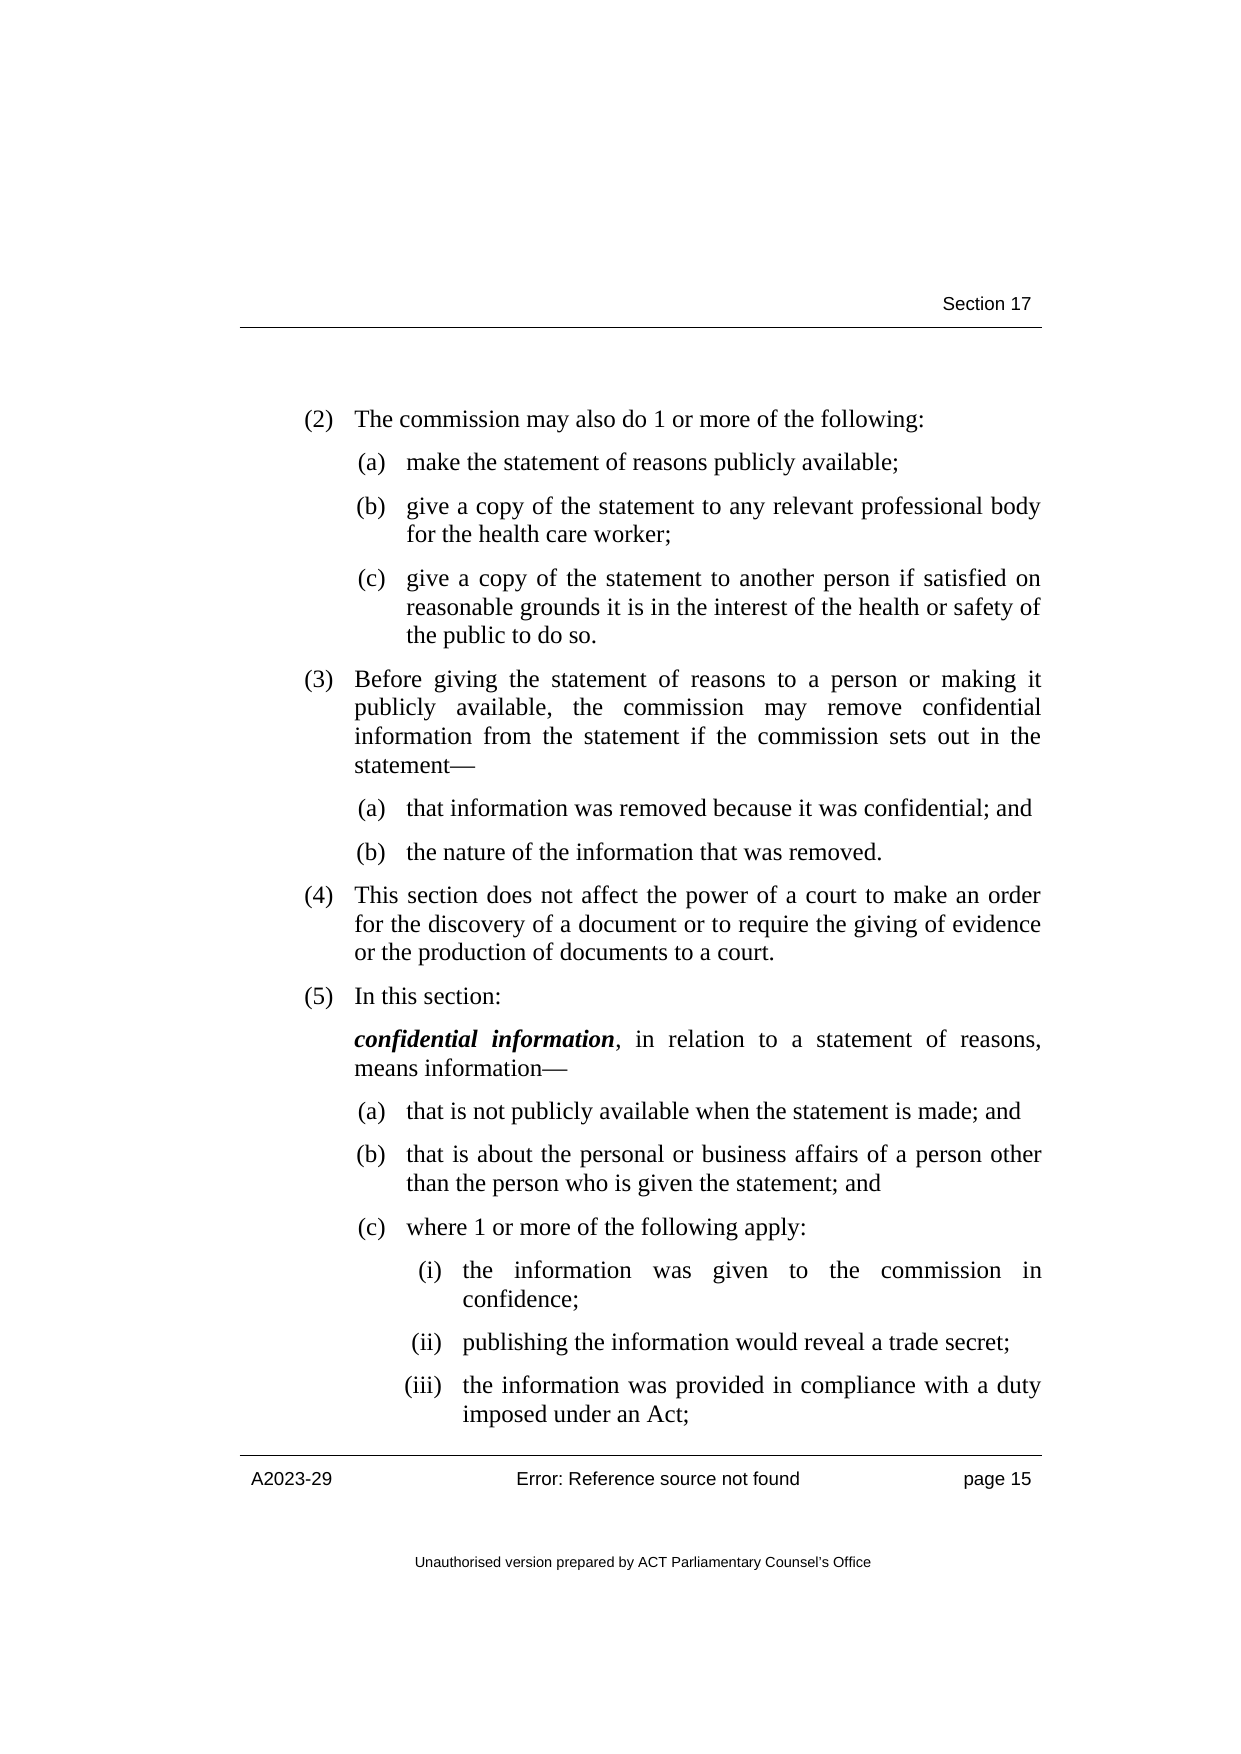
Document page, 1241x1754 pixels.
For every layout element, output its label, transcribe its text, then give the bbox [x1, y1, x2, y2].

text (a) that information was removed because it was confidential; and [239, 793, 1042, 822]
text (b) that is about the personal or business affairs of a person other than the person who is given the statement; and [239, 1139, 1042, 1197]
text (2) The commission may also do 1 or more of the following: [239, 404, 1042, 433]
text (5) In this section: [239, 981, 1042, 1009]
text confidential information, in relation to a statement of reasons, means information— [354, 1024, 1042, 1082]
text (4) This section does not affect the power of a court to make an order for the discovery of a document or to require the giving of evidence or the production of documents to a court. [239, 880, 1042, 966]
text (3) Before giving the statement of reasons to a person or making it publicly available, the commission may remove confidential information from the statement if the commission sets out in the statement— [239, 664, 1042, 779]
text (a) that is not publicly available when the statement is made; and [239, 1096, 1042, 1125]
text (iii) the information was provided in compliance with a duty imposed under an Act; [239, 1370, 1042, 1428]
text (i) the information was given to the commission in confidence; [239, 1255, 1042, 1312]
text (b) give a copy of the statement to any relevant professional body for the health care worker; [239, 491, 1042, 548]
text (ii) publishing the information would reveal a trade secret; [239, 1327, 1042, 1356]
text (a) make the statement of reasons publicly available; [239, 447, 1042, 476]
text (b) the nature of the information that was removed. [239, 837, 1042, 865]
text (c) give a copy of the statement to another person if satisfied on reasonable grounds it is in the interest of the health or safety of the public to do so. [239, 563, 1042, 649]
text (c) where 1 or more of the following apply: [239, 1212, 1042, 1240]
